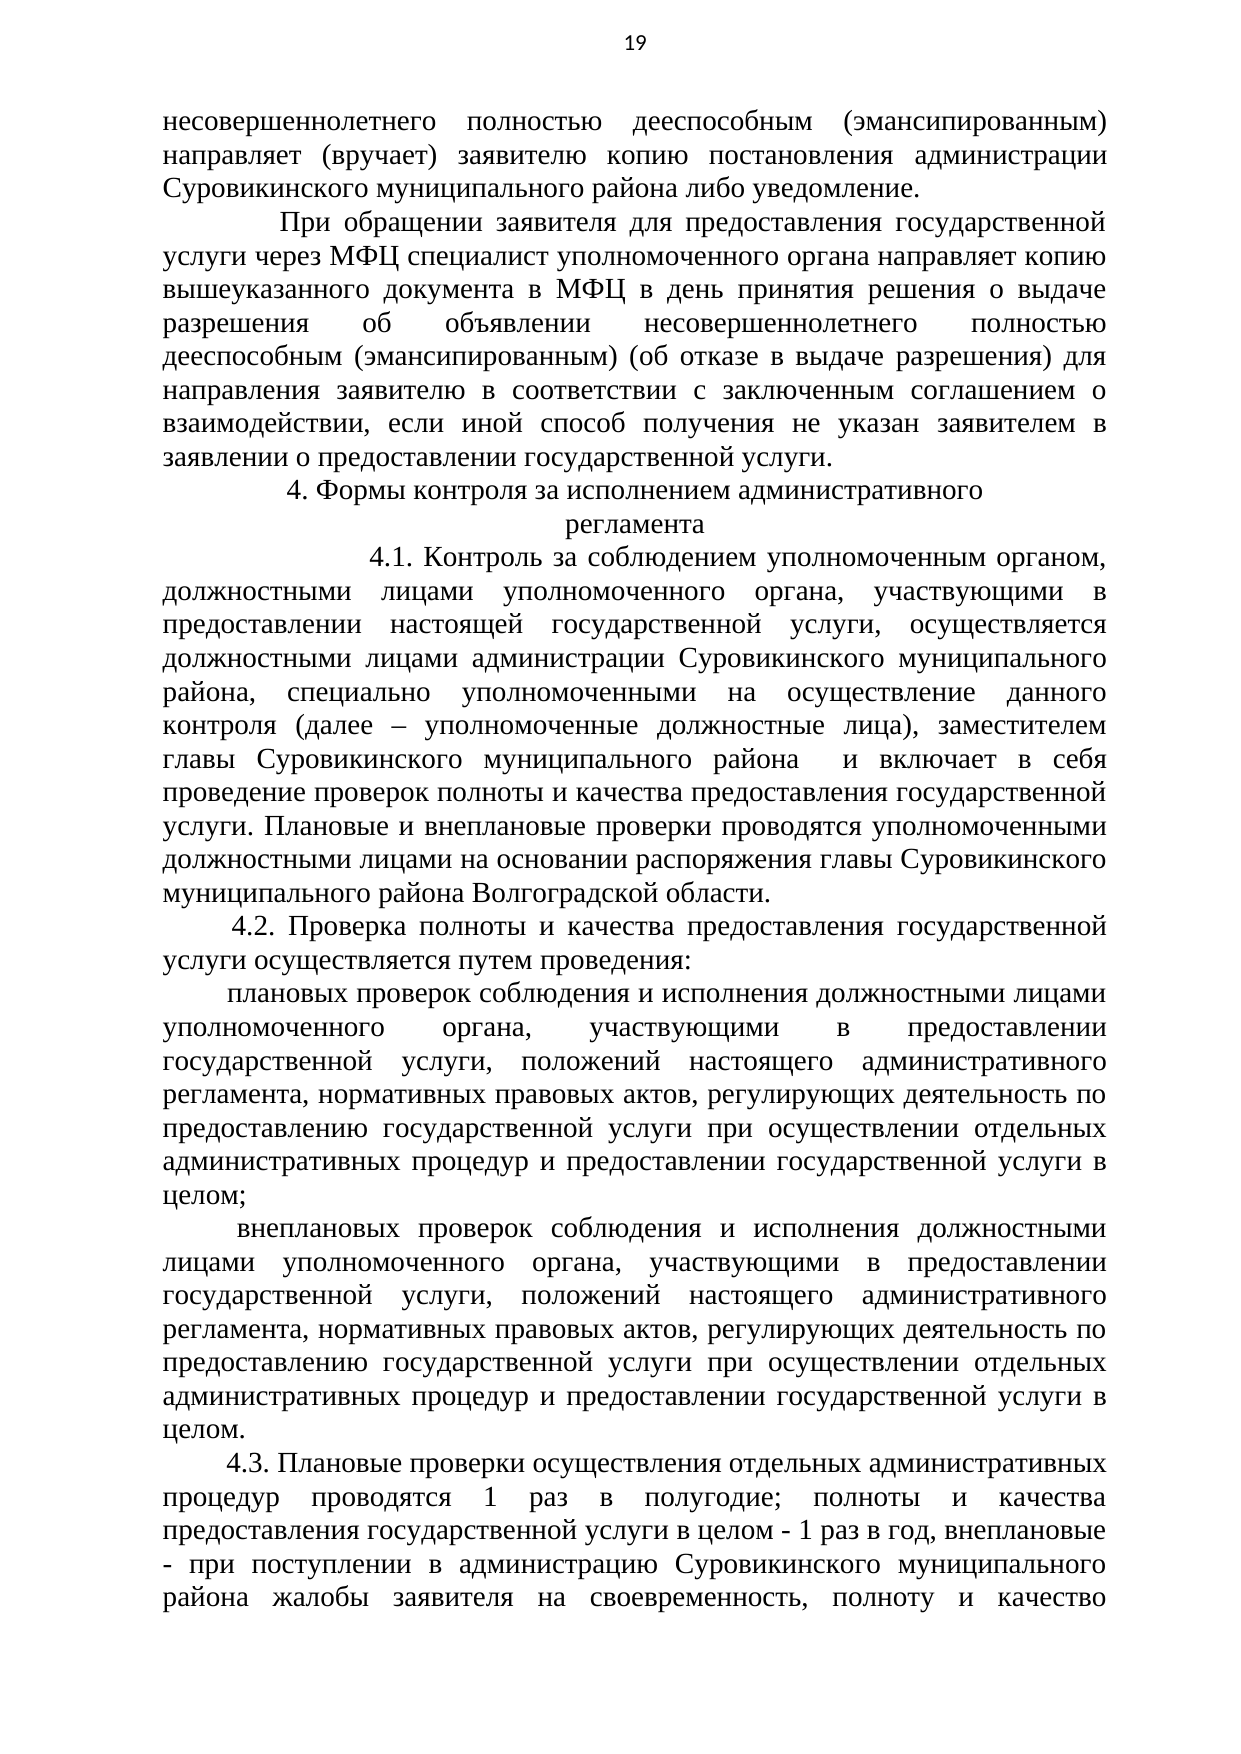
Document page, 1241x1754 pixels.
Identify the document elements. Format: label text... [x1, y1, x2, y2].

text внеплановых проверок соблюдения и исполнения должностными лицами уполномоченного органа, участвующими в предоставлении государственной услуги, положений настоящего административного регламента, нормативных правовых актов, регулирующих деятельность по предоставлению государственной услуги при осуществлении отдельных административных процедур и предоставлении государственной услуги в целом. [162, 1210, 1107, 1445]
text регламента [162, 506, 1107, 539]
text плановых проверок соблюдения и исполнения должностными лицами уполномоченного органа, участвующими в предоставлении государственной услуги, положений настоящего административного регламента, нормативных правовых актов, регулирующих деятельность по предоставлению государственной услуги при осуществлении отдельных административных процедур и предоставлении государственной услуги в целом; [162, 976, 1107, 1210]
text 4.1. Контроль за соблюдением уполномоченным органом, должностными лицами уполномоченного органа, участвующими в предоставлении настоящей государственной услуги, осуществляется должностными лицами администрации Суровикинского муниципального района, специально уполномоченными на осуществление данного контроля (далее – уполномоченные должностные лица), заместителем главы Суровикинского муниципального района и включает в себя проведение проверок полноты и качества предоставления государственной услуги. Плановые и внеплановые проверки проводятся уполномоченными должностными лицами на основании распоряжения главы Суровикинского муниципального района Волгоградской области. [162, 539, 1107, 908]
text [162, 1445, 1107, 1613]
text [162, 103, 1107, 204]
text При обращении заявителя для предоставления государственной услуги через МФЦ специалист уполномоченного органа направляет копию вышеуказанного документа в МФЦ в день принятия решения о выдаче разрешения об объявлении несовершеннолетнего полностью дееспособным (эмансипированным) (об отказе в выдаче разрешения) для направления заявителю в соответствии с заключенным соглашением о взаимодействии, если иной способ получения не указан заявителем в заявлении о предоставлении государственной услуги. [162, 204, 1107, 472]
text 4. Формы контроля за исполнением административного [162, 472, 1107, 506]
text 4.2. Проверка полноты и качества предоставления государственной услуги осуществляется путем проведения: [162, 908, 1107, 976]
